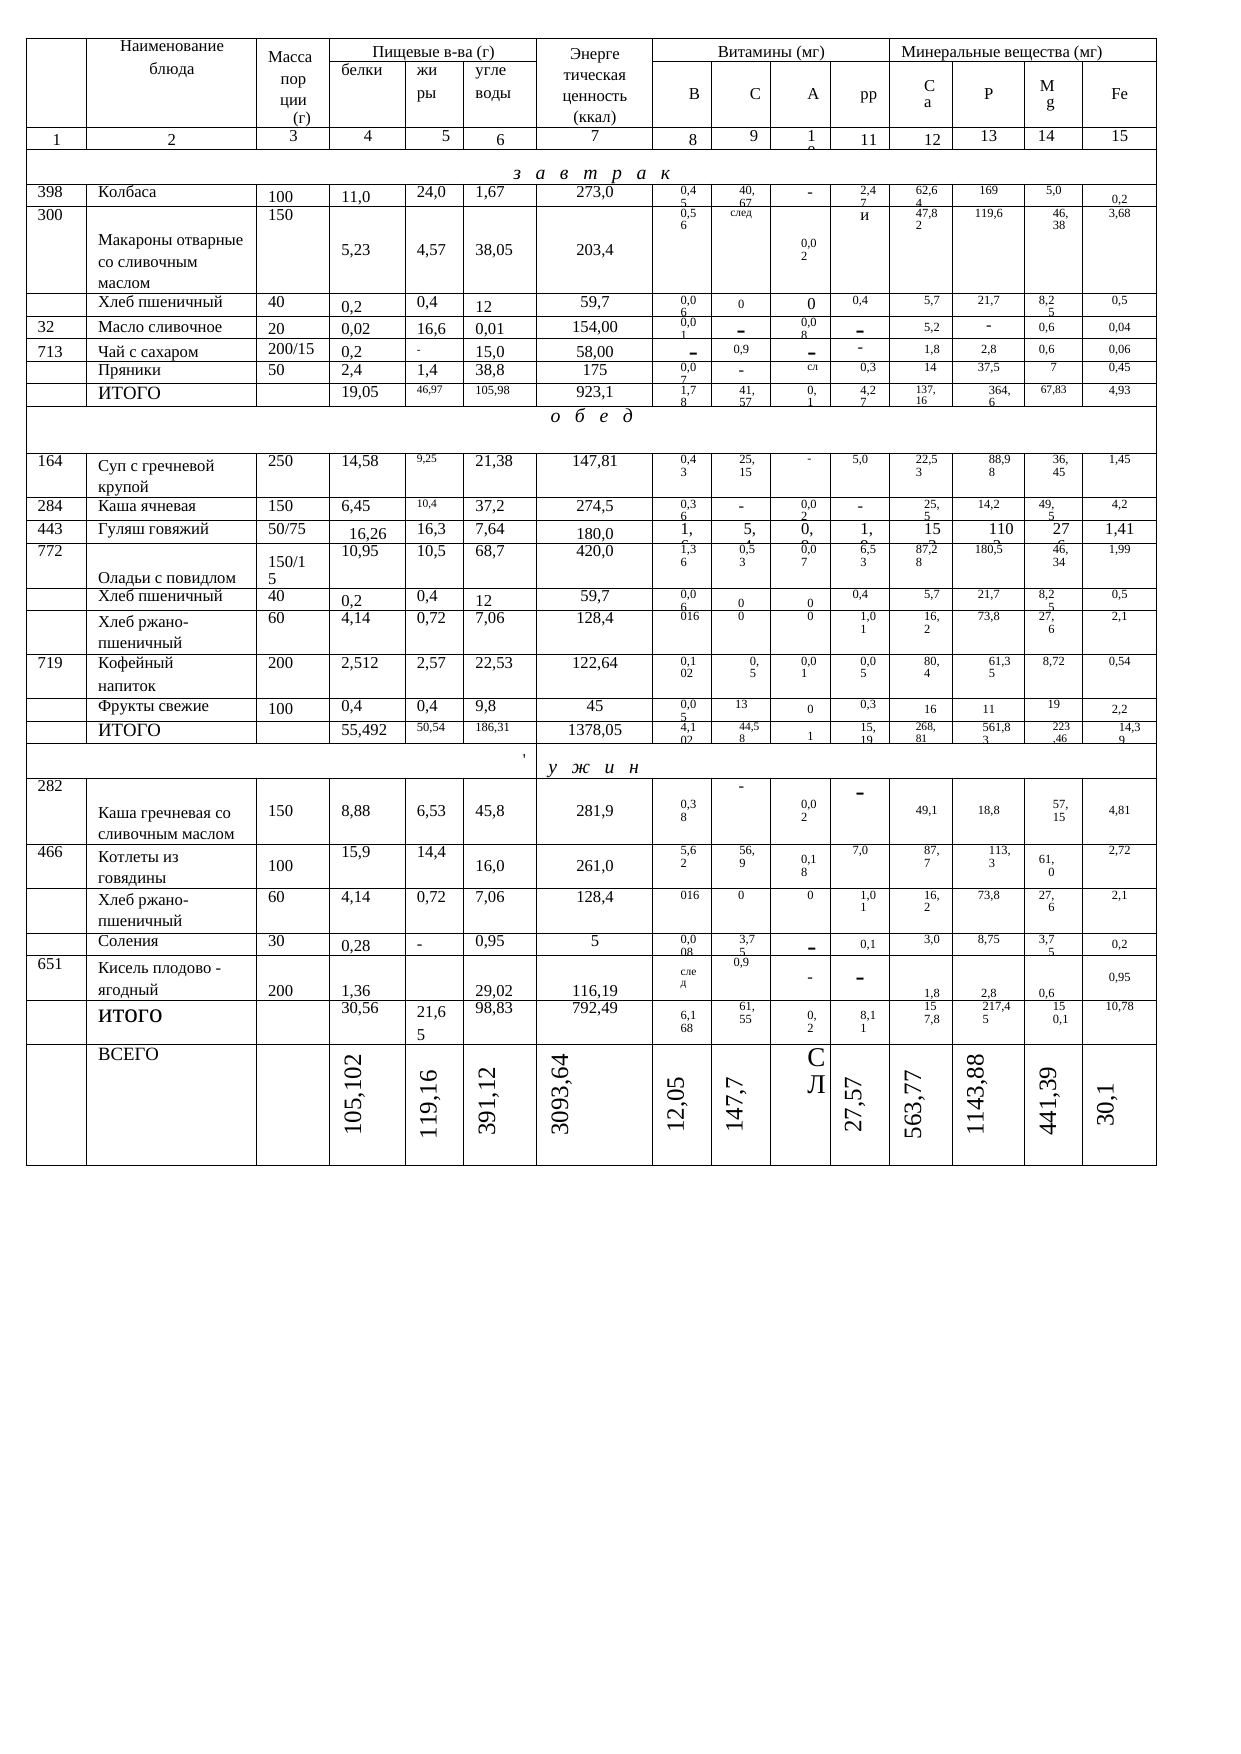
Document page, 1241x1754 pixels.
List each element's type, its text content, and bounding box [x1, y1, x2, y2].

table_cell 150/1 5 [257, 544, 329, 587]
table_cell 2,1 [1083, 611, 1156, 654]
table_cell 12 [890, 128, 952, 149]
table_cell 0,36 [653, 498, 711, 520]
table_cell 0,2 [330, 589, 405, 609]
table_cell - [831, 779, 889, 843]
table_cell 67,83 [1025, 384, 1082, 406]
table_cell 561,83 [953, 722, 1024, 743]
table_cell 0 [771, 699, 830, 721]
table_cell 1,8 [890, 339, 952, 361]
table_cell 0,2 [1083, 185, 1156, 206]
table_cell 40 [257, 294, 329, 316]
table_cell 73,8 [953, 889, 1024, 932]
table_cell 150 [257, 779, 329, 843]
table_cell 16,0 [464, 845, 536, 888]
table_cell Соления [87, 934, 256, 955]
table_cell 100 [257, 845, 329, 888]
table_cell 4,2 [1083, 498, 1156, 520]
table_cell 0,102 [653, 655, 711, 697]
table_cell 0,06 [1083, 339, 1156, 361]
table_cell 12 [464, 589, 536, 609]
table_cell 0,95 [1083, 956, 1156, 999]
table_cell 274,5 [537, 498, 652, 520]
table_cell 0,6 [1025, 956, 1082, 999]
table_cell 32 [27, 317, 86, 338]
table_cell 364,6 [953, 384, 1024, 406]
table_cell 0,56 [653, 207, 711, 293]
table_cell 49,5 [1025, 498, 1082, 520]
table_cell [27, 934, 86, 955]
table_cell [257, 1001, 329, 1044]
table_cell 3093,64 [537, 1045, 652, 1165]
table_cell 1143,88 [953, 1045, 1024, 1165]
table_cell 186,31 [464, 722, 536, 743]
table_cell 154,00 [537, 317, 652, 338]
table_cell 9,8 [464, 699, 536, 721]
table_cell 0,008 [653, 934, 711, 955]
table_cell 14 [1025, 128, 1082, 149]
table_cell 5,0 [1025, 185, 1082, 206]
table_cell - [831, 339, 889, 361]
table_cell 87,28 [890, 544, 952, 587]
table_cell 0 [712, 589, 770, 609]
table_cell 200 [257, 956, 329, 999]
table_cell 59,7 [537, 589, 652, 609]
table_cell [257, 1045, 329, 1165]
table_cell 57,15 [1025, 779, 1082, 843]
table_cell - [771, 934, 830, 955]
table_cell сл [771, 362, 830, 383]
table_cell 7,64 [464, 521, 536, 542]
table_cell 0,43 [653, 454, 711, 497]
table_cell 0,6 [1025, 339, 1082, 361]
table_cell 38,8 [464, 362, 536, 383]
table_cell 87,7 [890, 845, 952, 888]
table_cell 0,4 [330, 699, 405, 721]
table_cell [27, 611, 86, 654]
table_cell 6,168 [653, 1001, 711, 1044]
table_cell 2,47 [831, 185, 889, 206]
table_cell Хлеб ржанопшеничный [87, 889, 256, 932]
table_cell [27, 889, 86, 932]
table_cell 3,75 [712, 934, 770, 955]
table_cell - [653, 339, 711, 361]
table_cell 4 [330, 128, 405, 149]
table_cell 1,67 [464, 185, 536, 206]
table_cell 36,45 [1025, 454, 1082, 497]
table_cell 0,45 [653, 185, 711, 206]
table_cell 128,4 [537, 889, 652, 932]
table_cell 3,0 [890, 934, 952, 955]
table_cell 119,16 [406, 1045, 463, 1165]
table_cell - [406, 934, 463, 955]
table_cell 0,5 [1083, 589, 1156, 609]
table_cell ИТОГО [87, 384, 256, 406]
table_cell и [831, 207, 889, 293]
table_cell 0,4 [406, 294, 463, 316]
table_cell 0,1 [831, 934, 889, 955]
table_cell 128,4 [537, 611, 652, 654]
table_cell 40 [257, 589, 329, 609]
table_cell 0,1 [771, 384, 830, 406]
table_cell Котлеты из говядины [87, 845, 256, 888]
table_cell 2,4 [330, 362, 405, 383]
table_cell - [831, 317, 889, 338]
table_cell 8,11 [831, 1001, 889, 1044]
table_cell - [831, 498, 889, 520]
table_cell 16,2 [890, 611, 952, 654]
table_cell 772 [27, 544, 86, 587]
table_cell 55,492 [330, 722, 405, 743]
table_cell 60 [257, 889, 329, 932]
table_cell 27,6 [1025, 889, 1082, 932]
table_cell 1,41 [1083, 521, 1156, 542]
table_cell 2 [87, 128, 256, 149]
table_cell 0,72 [406, 611, 463, 654]
table_cell 792,49 [537, 1001, 652, 1044]
table_cell 284 [27, 498, 86, 520]
table_cell 15,19 [831, 722, 889, 743]
table_cell 119,6 [953, 207, 1024, 293]
table_cell 10,5 [406, 544, 463, 587]
table_cell 0,9 [712, 339, 770, 361]
table_cell 443 [27, 521, 86, 542]
table_cell - [771, 956, 830, 999]
table_cell след [712, 207, 770, 293]
table_cell В [653, 62, 711, 127]
table_cell 0,05 [653, 699, 711, 721]
table_cell [257, 384, 329, 406]
table_cell [27, 589, 86, 609]
table_cell А [771, 62, 830, 127]
table_cell 268,81 [890, 722, 952, 743]
table_cell - [712, 317, 770, 338]
table_cell угле воды [464, 62, 536, 127]
table_cell итого [87, 1001, 256, 1044]
table_cell 261,0 [537, 845, 652, 888]
table_cell 0,08 [771, 317, 830, 338]
table_cell 1,01 [831, 611, 889, 654]
table_cell 14,58 [330, 454, 405, 497]
table_cell [257, 722, 329, 743]
table_cell 0,9 [712, 956, 770, 999]
table_cell 21,7 [953, 589, 1024, 609]
table_cell 13 [712, 699, 770, 721]
table_cell 21,7 [953, 294, 1024, 316]
table_cell 281,9 [537, 779, 652, 843]
table_cell 20 [257, 317, 329, 338]
table_cell 21,6 5 [406, 1001, 463, 1044]
table_cell 0,28 [330, 934, 405, 955]
table_cell 88,98 [953, 454, 1024, 497]
table_cell 100 [257, 699, 329, 721]
table_cell - [406, 339, 463, 361]
table_cell 62,64 [890, 185, 952, 206]
table_cell 1,4 [406, 362, 463, 383]
table_cell 0,2 [1083, 934, 1156, 955]
table_cell 6,45 [330, 498, 405, 520]
table_cell 0 [771, 611, 830, 654]
table_cell 250 [257, 454, 329, 497]
table_cell 4,14 [330, 611, 405, 654]
table_cell 1,78 [653, 384, 711, 406]
table_cell 0,4 [831, 589, 889, 609]
table_cell 0 [712, 889, 770, 932]
table_cell 5 [537, 934, 652, 955]
table_cell 1,36 [330, 956, 405, 999]
table_cell - [953, 317, 1024, 338]
table_cell 5,62 [653, 845, 711, 888]
table_cell 73,8 [953, 611, 1024, 654]
table_cell 180,5 [953, 544, 1024, 587]
table_cell [406, 956, 463, 999]
table_cell 15,2 [890, 521, 952, 542]
table_cell ИТОГО [87, 722, 256, 743]
table_cell 0,72 [406, 889, 463, 932]
table_cell 5 [406, 128, 463, 149]
table_cell 016 [653, 611, 711, 654]
table_cell Пряники [87, 362, 256, 383]
table_cell Хлеб пшеничный [87, 294, 256, 316]
table_cell 10,78 [1083, 1001, 1156, 1044]
table_cell 37,5 [953, 362, 1024, 383]
table_cell 0,53 [712, 544, 770, 587]
table_cell 713 [27, 339, 86, 361]
table_cell 923,1 [537, 384, 652, 406]
table_cell 11 [831, 128, 889, 149]
table_cell 4,57 [406, 207, 463, 293]
table_cell 105,102 [330, 1045, 405, 1165]
table_cell Фрукты свежие [87, 699, 256, 721]
table_cell 2,512 [330, 655, 405, 697]
table_cell 0,02 [771, 779, 830, 843]
table_cell 1 [771, 722, 830, 743]
table_cell 273,0 [537, 185, 652, 206]
table_cell 0,02 [771, 207, 830, 293]
table_cell 16,2 [890, 889, 952, 932]
table_cell 1,9 [831, 521, 889, 542]
table_cell 137,16 [890, 384, 952, 406]
table_cell 1,6 [653, 521, 711, 542]
table_cell 27,57 [831, 1045, 889, 1165]
table_cell 16,3 [406, 521, 463, 542]
table_cell 30,56 [330, 1001, 405, 1044]
table_cell Масло сливочное [87, 317, 256, 338]
table_cell 22,53 [890, 454, 952, 497]
table_cell 7 [1025, 362, 1082, 383]
table_cell 80,4 [890, 655, 952, 697]
table_cell 150 [257, 207, 329, 293]
table_cell Кисель плодово - ягодный [87, 956, 256, 999]
table_cell обед [27, 407, 1156, 452]
table_cell 719 [27, 655, 86, 697]
table_cell 391,12 [464, 1045, 536, 1165]
table_cell 27,6 [1025, 521, 1082, 542]
table_cell 61,35 [953, 655, 1024, 697]
table_cell 10 [771, 128, 830, 149]
table_cell 58,00 [537, 339, 652, 361]
table_cell 29,02 [464, 956, 536, 999]
table_cell 27,6 [1025, 611, 1082, 654]
table_cell [27, 362, 86, 383]
table_cell 9 [712, 128, 770, 149]
table_header Минеральные вещества (мг) [890, 39, 1156, 61]
table_cell 14,39 [1083, 722, 1156, 743]
table_cell 0,54 [1083, 655, 1156, 697]
table_cell Каша ячневая [87, 498, 256, 520]
table_cell 7,06 [464, 611, 536, 654]
table_cell 175 [537, 362, 652, 383]
table_cell 41,57 [712, 384, 770, 406]
table_cell ВСЕГО [87, 1045, 256, 1165]
table_cell 0,45 [1083, 362, 1156, 383]
table_cell 0 [771, 889, 830, 932]
table_cell Суп с гречневой крупой [87, 454, 256, 497]
table_cell 50 [257, 362, 329, 383]
table_cell 12,05 [653, 1045, 711, 1165]
table_cell 2,2 [1083, 699, 1156, 721]
table_cell Макароны отварные со сливочным маслом [87, 207, 256, 293]
table_cell 61,0 [1025, 845, 1082, 888]
table_cell 45 [537, 699, 652, 721]
table_cell 10,95 [330, 544, 405, 587]
table_cell [27, 1001, 86, 1044]
table_cell 0,4 [831, 294, 889, 316]
table_cell ужин [537, 744, 1156, 777]
table_cell 200/15 [257, 339, 329, 361]
table_cell 0,07 [771, 544, 830, 587]
table_header Пищевые в-ва (г) [330, 39, 536, 61]
table_cell 1 [27, 128, 86, 149]
table_cell 0,6 [1025, 317, 1082, 338]
table_cell 420,0 [537, 544, 652, 587]
table_cell Mg [1025, 62, 1082, 127]
table_cell 2,72 [1083, 845, 1156, 888]
table_cell 15 [1083, 128, 1156, 149]
table_cell 0,2 [330, 339, 405, 361]
table_cell 0,4 [406, 699, 463, 721]
table_cell 651 [27, 956, 86, 999]
table_cell 2,57 [406, 655, 463, 697]
table_cell 61,55 [712, 1001, 770, 1044]
table_cell 60 [257, 611, 329, 654]
table_cell 19,05 [330, 384, 405, 406]
table_cell белки [330, 62, 405, 127]
table_cell Кофейный напиток [87, 655, 256, 697]
table_cell 38,05 [464, 207, 536, 293]
table_cell 0,4 [406, 589, 463, 609]
table_cell 9,25 [406, 454, 463, 497]
table_cell 0,02 [771, 498, 830, 520]
table_cell 122,64 [537, 655, 652, 697]
table_cell СЛ [771, 1045, 830, 1165]
table_cell 98,83 [464, 1001, 536, 1044]
table_cell 44,58 [712, 722, 770, 743]
table_cell 24,0 [406, 185, 463, 206]
table_cell 15,9 [330, 845, 405, 888]
table_cell - [712, 362, 770, 383]
table_cell 56,9 [712, 845, 770, 888]
table_cell 0,18 [771, 845, 830, 888]
table_header Масса пор ции (г) [257, 39, 329, 127]
table_cell 8,88 [330, 779, 405, 843]
table_cell 441,39 [1025, 1045, 1082, 1165]
table_cell 203,4 [537, 207, 652, 293]
table_cell 466 [27, 845, 86, 888]
table_cell Са [890, 62, 952, 127]
table_cell - [771, 185, 830, 206]
table_cell след [653, 956, 711, 999]
table_cell 0,05 [831, 655, 889, 697]
table_cell 8,75 [953, 934, 1024, 955]
table_cell 157,8 [890, 1001, 952, 1044]
table_cell 113,3 [953, 845, 1024, 888]
table_cell 300 [27, 207, 86, 293]
table_cell 46,38 [1025, 207, 1082, 293]
table_cell 217,45 [953, 1001, 1024, 1044]
table_cell 200 [257, 655, 329, 697]
table_cell 116,19 [537, 956, 652, 999]
table_cell 150 [257, 498, 329, 520]
table_cell 3,75 [1025, 934, 1082, 955]
table_cell 150,1 [1025, 1001, 1082, 1044]
table_cell жи ры [406, 62, 463, 127]
table_cell 16 [890, 699, 952, 721]
table_cell 25,15 [712, 454, 770, 497]
table_cell [27, 699, 86, 721]
table_cell Чай с сахаром [87, 339, 256, 361]
table_cell 0,5 [712, 655, 770, 697]
table_cell Р [953, 62, 1024, 127]
table_cell 0,04 [1083, 317, 1156, 338]
table_cell 3 [257, 128, 329, 149]
table_cell [27, 1045, 86, 1165]
table_cell 11 [953, 699, 1024, 721]
table_cell ' [27, 744, 536, 777]
table_cell 0,06 [653, 589, 711, 609]
table_cell 105,98 [464, 384, 536, 406]
table_cell 8,72 [1025, 655, 1082, 697]
table_cell 1,01 [831, 889, 889, 932]
table_cell 0,01 [653, 317, 711, 338]
table_cell 68,7 [464, 544, 536, 587]
table_cell 1,36 [653, 544, 711, 587]
table_cell 13 [953, 128, 1024, 149]
table_cell 22,53 [464, 655, 536, 697]
table_cell 164 [27, 454, 86, 497]
table_cell 5,7 [890, 294, 952, 316]
table_cell 0,95 [464, 934, 536, 955]
table_cell 1378,05 [537, 722, 652, 743]
table_cell 5,23 [330, 207, 405, 293]
table_cell 14,4 [406, 845, 463, 888]
table_cell 1,45 [1083, 454, 1156, 497]
table_cell 10,4 [406, 498, 463, 520]
table_cell 8,25 [1025, 294, 1082, 316]
table_cell - [712, 779, 770, 843]
table_cell 49,1 [890, 779, 952, 843]
table_cell 0 [771, 589, 830, 609]
table_cell 4,81 [1083, 779, 1156, 843]
table_cell 0 [712, 611, 770, 654]
table_cell [27, 294, 86, 316]
table_cell 46,34 [1025, 544, 1082, 587]
table_cell 46,97 [406, 384, 463, 406]
table_cell 6,53 [831, 544, 889, 587]
table_cell - [831, 956, 889, 999]
table_cell Fe [1083, 62, 1156, 127]
table_cell 50/75 [257, 521, 329, 542]
table_cell 2,1 [1083, 889, 1156, 932]
table_cell 1,8 [890, 956, 952, 999]
table_cell 5,2 [890, 317, 952, 338]
table_cell 25,5 [890, 498, 952, 520]
table_cell 5,4 [712, 521, 770, 542]
table_cell 1,99 [1083, 544, 1156, 587]
table_cell 14 [890, 362, 952, 383]
table_cell 563,77 [890, 1045, 952, 1165]
table_cell 0,9 [771, 521, 830, 542]
table_cell 47,82 [890, 207, 952, 293]
table_cell 4,27 [831, 384, 889, 406]
table_cell С [712, 62, 770, 127]
table_cell [27, 722, 86, 743]
table_cell 2,8 [953, 339, 1024, 361]
table_cell 0,38 [653, 779, 711, 843]
table_cell завтрак [27, 150, 1156, 183]
table_cell 6 [464, 128, 536, 149]
table_cell 0,02 [330, 317, 405, 338]
table_cell 12 [464, 294, 536, 316]
table_cell 16,6 [406, 317, 463, 338]
table_cell 398 [27, 185, 86, 206]
table_cell 37,2 [464, 498, 536, 520]
table_cell Гуляш говяжий [87, 521, 256, 542]
table_cell 45,8 [464, 779, 536, 843]
table_cell 0,3 [831, 362, 889, 383]
table_cell - [712, 498, 770, 520]
table_cell 0 [771, 294, 830, 316]
table_cell 016 [653, 889, 711, 932]
table_cell 0,07 [653, 362, 711, 383]
table_cell 8,25 [1025, 589, 1082, 609]
table_cell Хлеб пшеничный [87, 589, 256, 609]
table_cell 4,102 [653, 722, 711, 743]
table_cell 30,1 [1083, 1045, 1156, 1165]
table_cell - [771, 339, 830, 361]
table_cell [27, 384, 86, 406]
table_header Энерге тическая ценность (ккал) [537, 39, 652, 127]
table_cell 8 [653, 128, 711, 149]
table_cell 169 [953, 185, 1024, 206]
table_cell 180,0 [537, 521, 652, 542]
table_cell Каша гречневая со сливочным маслом [87, 779, 256, 843]
table_cell 5,7 [890, 589, 952, 609]
table_cell 21,38 [464, 454, 536, 497]
table_cell 59,7 [537, 294, 652, 316]
table_cell 4,93 [1083, 384, 1156, 406]
table_cell 0,2 [330, 294, 405, 316]
table_cell 147,81 [537, 454, 652, 497]
table_cell 19 [1025, 699, 1082, 721]
table_cell 40,67 [712, 185, 770, 206]
table_cell 100 [257, 185, 329, 206]
table_cell 223,46 [1025, 722, 1082, 743]
table_cell 0,5 [1083, 294, 1156, 316]
table_cell 5,0 [831, 454, 889, 497]
table_cell 147,7 [712, 1045, 770, 1165]
table_cell 14,2 [953, 498, 1024, 520]
table_cell 110,3 [953, 521, 1024, 542]
table_cell 3,68 [1083, 207, 1156, 293]
table_cell 0 [712, 294, 770, 316]
table_cell 7 [537, 128, 652, 149]
table_cell 0,01 [771, 655, 830, 697]
table_cell - [771, 454, 830, 497]
table_cell 0,3 [831, 699, 889, 721]
table_cell 16,26 [330, 521, 405, 542]
table_cell 282 [27, 779, 86, 843]
table_cell 11,0 [330, 185, 405, 206]
table_cell Колбаса [87, 185, 256, 206]
table_cell 30 [257, 934, 329, 955]
table_cell 2,8 [953, 956, 1024, 999]
table_cell 50,54 [406, 722, 463, 743]
table_cell 0,01 [464, 317, 536, 338]
table_cell 7,06 [464, 889, 536, 932]
table_cell 0,2 [771, 1001, 830, 1044]
table_cell 4,14 [330, 889, 405, 932]
table_cell 7,0 [831, 845, 889, 888]
table_cell Оладьи с повидлом [87, 544, 256, 587]
table_cell 0,06 [653, 294, 711, 316]
table_header [27, 39, 86, 127]
table_cell 6,53 [406, 779, 463, 843]
table_cell Хлеб ржанопшеничный [87, 611, 256, 654]
table_cell 15,0 [464, 339, 536, 361]
table_cell рр [831, 62, 889, 127]
table_header Витамины (мг) [653, 39, 889, 61]
table_header Наименование блюда [87, 39, 256, 127]
table_cell 18,8 [953, 779, 1024, 843]
